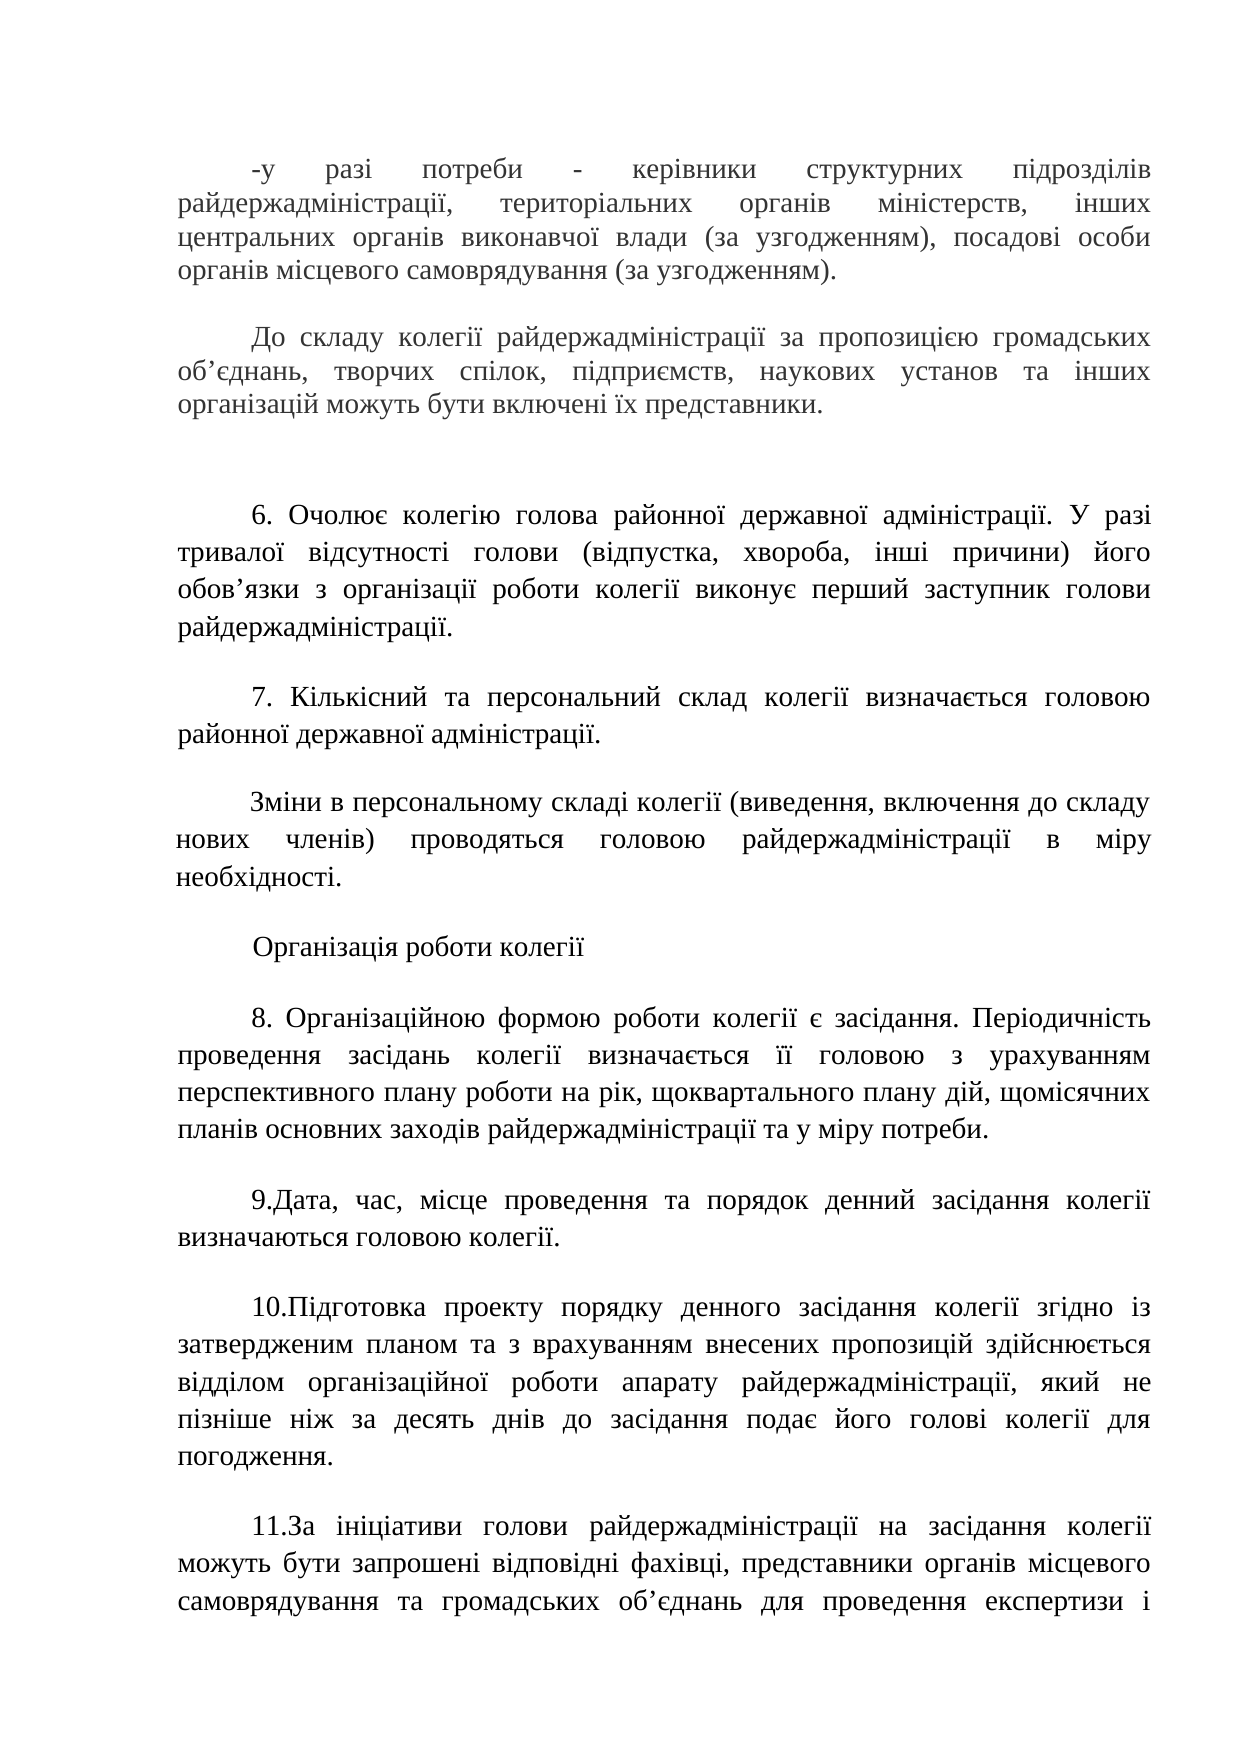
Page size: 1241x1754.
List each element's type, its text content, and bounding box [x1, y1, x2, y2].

text Зміни в персональному складі колегії (виведення, включення до складу нових членів) проводяться головою райдержадміністрації в міру необхідності. [176, 784, 1152, 892]
text 8. Організаційною формою роботи колегії є засідання. Періодичність проведення засідань колегії визначається її головою з урахуванням перспективного плану роботи на рік, щоквартального плану дій, щомісячних планів основних заходів райдержадміністрації та у міру потреби. [177, 1000, 1152, 1145]
text 6. Очолює колегію голова районної державної адміністрації. У разі тривалої відсутності голови (відпустка, хвороба, інші причини) його обов’язки з організації роботи колегії виконує перший заступник голови райдержадміністрації. [177, 497, 1152, 642]
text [177, 1508, 1152, 1616]
text Організація роботи колегії [252, 929, 1152, 963]
text 7. Кількісний та персональний склад колегії визначається головою районної державної адміністрації. [177, 679, 1152, 750]
text 9.Дата, час, місце проведення та порядок денний засідання колегії визначаються головою колегії. [177, 1182, 1152, 1252]
text До складу колегії райдержадміністрації за пропозицією громадських об’єднань, творчих спілок, підприємств, наукових установ та інших організацій можуть бути включені їх представники. [177, 319, 1152, 420]
list -у разі потреби - керівники структурних підрозділів райдержадміністрації, територіальних органів міністерств, інших центральних органів виконавчої влади (за узгодженням), посадові особи органів місцевого самоврядування (за узгодженням). [177, 152, 1152, 286]
text 10.Підготовка проекту порядку денного засідання колегії згідно із затвердженим планом та з врахуванням внесених пропозицій здійснюється відділом організаційної роботи апарату райдержадміністрації, який не пізніше ніж за десять днів до засідання подає його голові колегії для погодження. [177, 1289, 1152, 1472]
